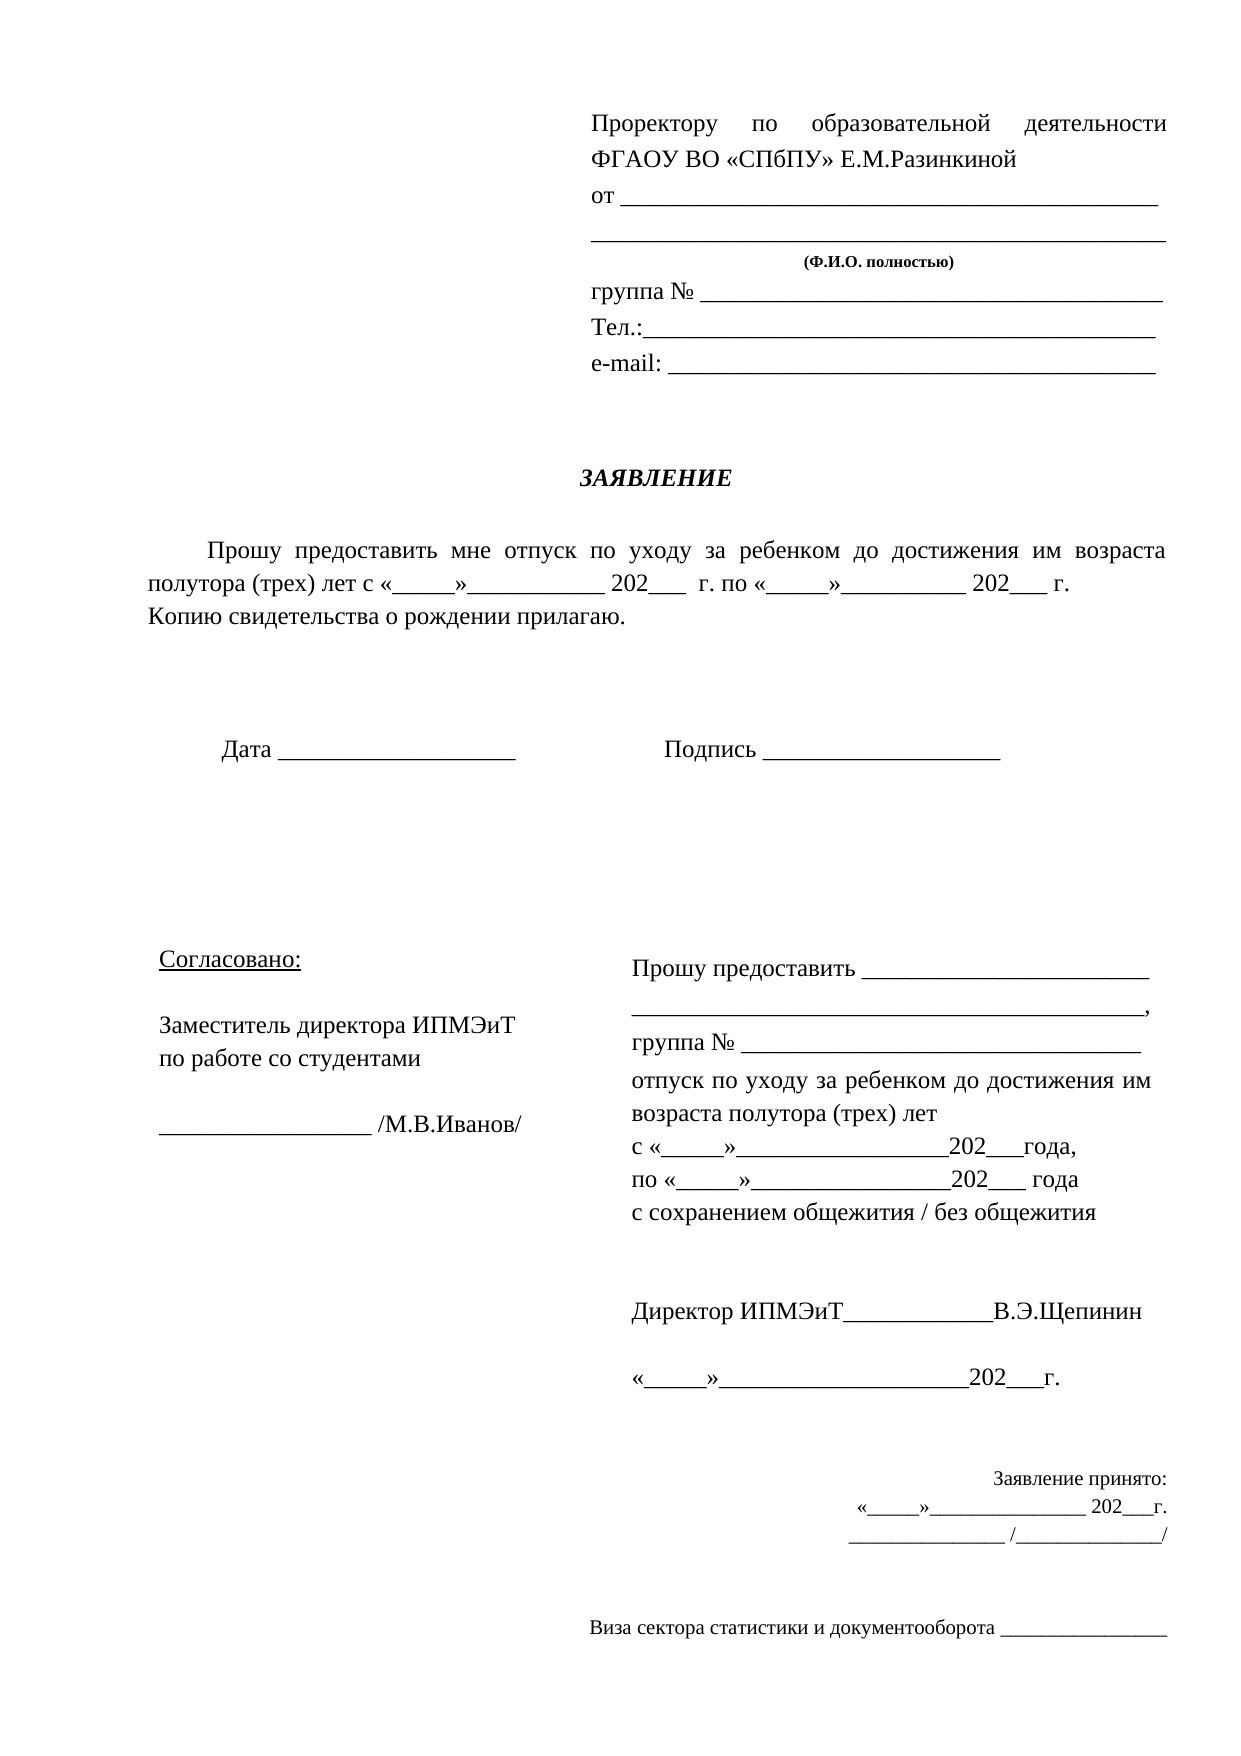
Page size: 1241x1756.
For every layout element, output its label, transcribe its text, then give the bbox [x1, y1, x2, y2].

table_header Согласовано: Заместитель директора ИПМЭиТ по работе со студентами _________________ /М.В.Иванов/ [148, 878, 602, 1394]
text группа № _____________________________________ [591, 276, 1167, 305]
text e-mail: _______________________________________ [591, 348, 1167, 377]
text Прошу предоставить мне отпуск по уходу за ребенком до достижения им возраста полутора (трех) лет с «_____»___________ 202___ г. по «_____»__________ 202___ г. [148, 535, 1167, 597]
text ЗАЯВЛЕНИЕ [148, 463, 1167, 492]
text Проректору по образовательной деятельности ФГАОУ ВО «СПбПУ» Е.М.Разинкиной [591, 108, 1167, 173]
text (Ф.И.О. полностью) [591, 252, 1167, 271]
text Виза сектора статистики и документооборота ________________ [148, 1615, 1167, 1639]
text от ___________________________________________ [591, 180, 1167, 209]
text Заявление принято: [148, 1466, 1167, 1490]
text «_____»_______________ 202___г. [148, 1494, 1167, 1518]
text Тел.:_________________________________________ [591, 312, 1167, 341]
text Копию свидетельства о рождении прилагаю. [148, 601, 1167, 629]
text ______________________________________________ [591, 216, 1167, 245]
table_header Прошу предоставить _______________________ _________________________________________, группа № ________________________________ отпуск по уходу за ребенком до достижения им возраста полутора (трех) лет с «_____»_________________202___года, по «_____»________________202___ года с сохранением общежития / без общежития Директор ИПМЭиТ____________В.Э.Щепинин «_____»____________________202___г. [602, 878, 1163, 1394]
text Дата ___________________ Подпись ___________________ [148, 734, 1167, 763]
text _______________ /______________/ [148, 1522, 1167, 1546]
